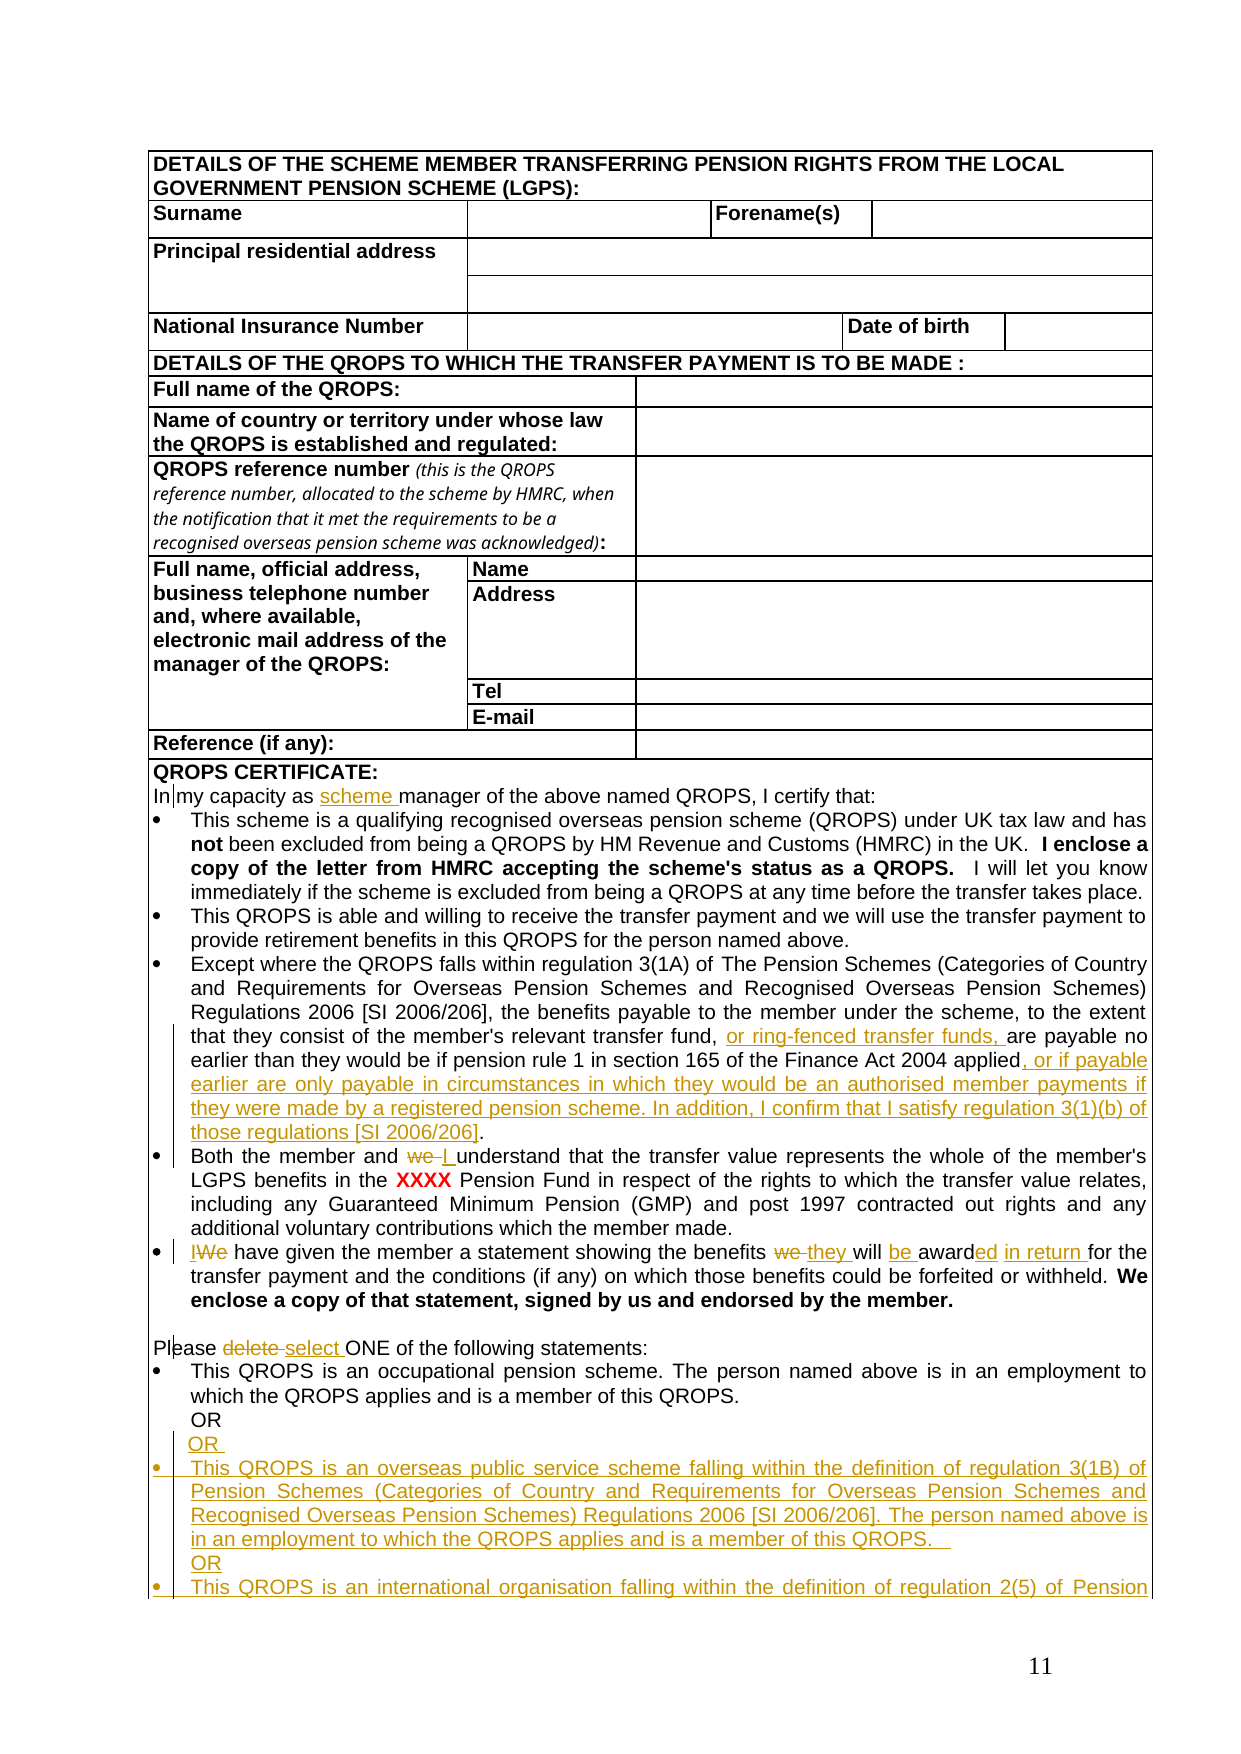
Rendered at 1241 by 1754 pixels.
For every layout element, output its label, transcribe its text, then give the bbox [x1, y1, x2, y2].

table_cell Tel [468, 680, 635, 703]
table_cell [637, 705, 1152, 729]
table_cell Surname [149, 201, 467, 237]
table_cell Forename(s) [712, 201, 871, 237]
table_cell Reference (if any): [149, 731, 635, 758]
table_cell Principal residential address [149, 239, 467, 312]
table_cell National Insurance Number [149, 314, 467, 349]
table_cell date of birth [843, 314, 1004, 349]
table_cell QROPS reference number (this is the QROPS reference number, allocated to the scheme by HMRC, when the notification that it met the requirements to be a recognised overseas pension scheme was acknowledged): [149, 457, 635, 555]
table_cell [468, 314, 842, 349]
table_cell Full name, official address, business telephone number and, where available, electronic mail address of the manager of the QROPS: [149, 557, 467, 729]
table_cell [873, 201, 1152, 237]
table_cell [637, 731, 1152, 758]
table_cell [1006, 314, 1152, 349]
table_cell Name of country or territory under whose law the QROPS is established and regulated: [149, 408, 635, 455]
table_cell Full name of the QROPS: [149, 377, 635, 406]
table_cell DETAILS OF THE QROPS TO WHICH the TRANSFER Payment IS TO BE MADE : [149, 351, 1152, 375]
table_cell E-mail [468, 705, 635, 729]
table_cell [468, 239, 1152, 274]
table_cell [149, 760, 1152, 1599]
table_cell [637, 408, 1152, 455]
table_cell [468, 276, 1152, 312]
table_cell [637, 377, 1152, 406]
table_cell [637, 457, 1152, 555]
table_header DETAILS OF THE SCHEME MEMBER TRANSFERRING PENSION RIGHTS FROM THE LOCAL GOVERNMENT PENSION SCHEME (LGPS): [149, 152, 1152, 199]
table_cell [637, 680, 1152, 703]
table_cell [637, 557, 1152, 580]
table_cell [637, 582, 1152, 678]
table_cell Name [468, 557, 635, 580]
table_cell Address [468, 582, 635, 678]
table_cell [468, 201, 710, 237]
